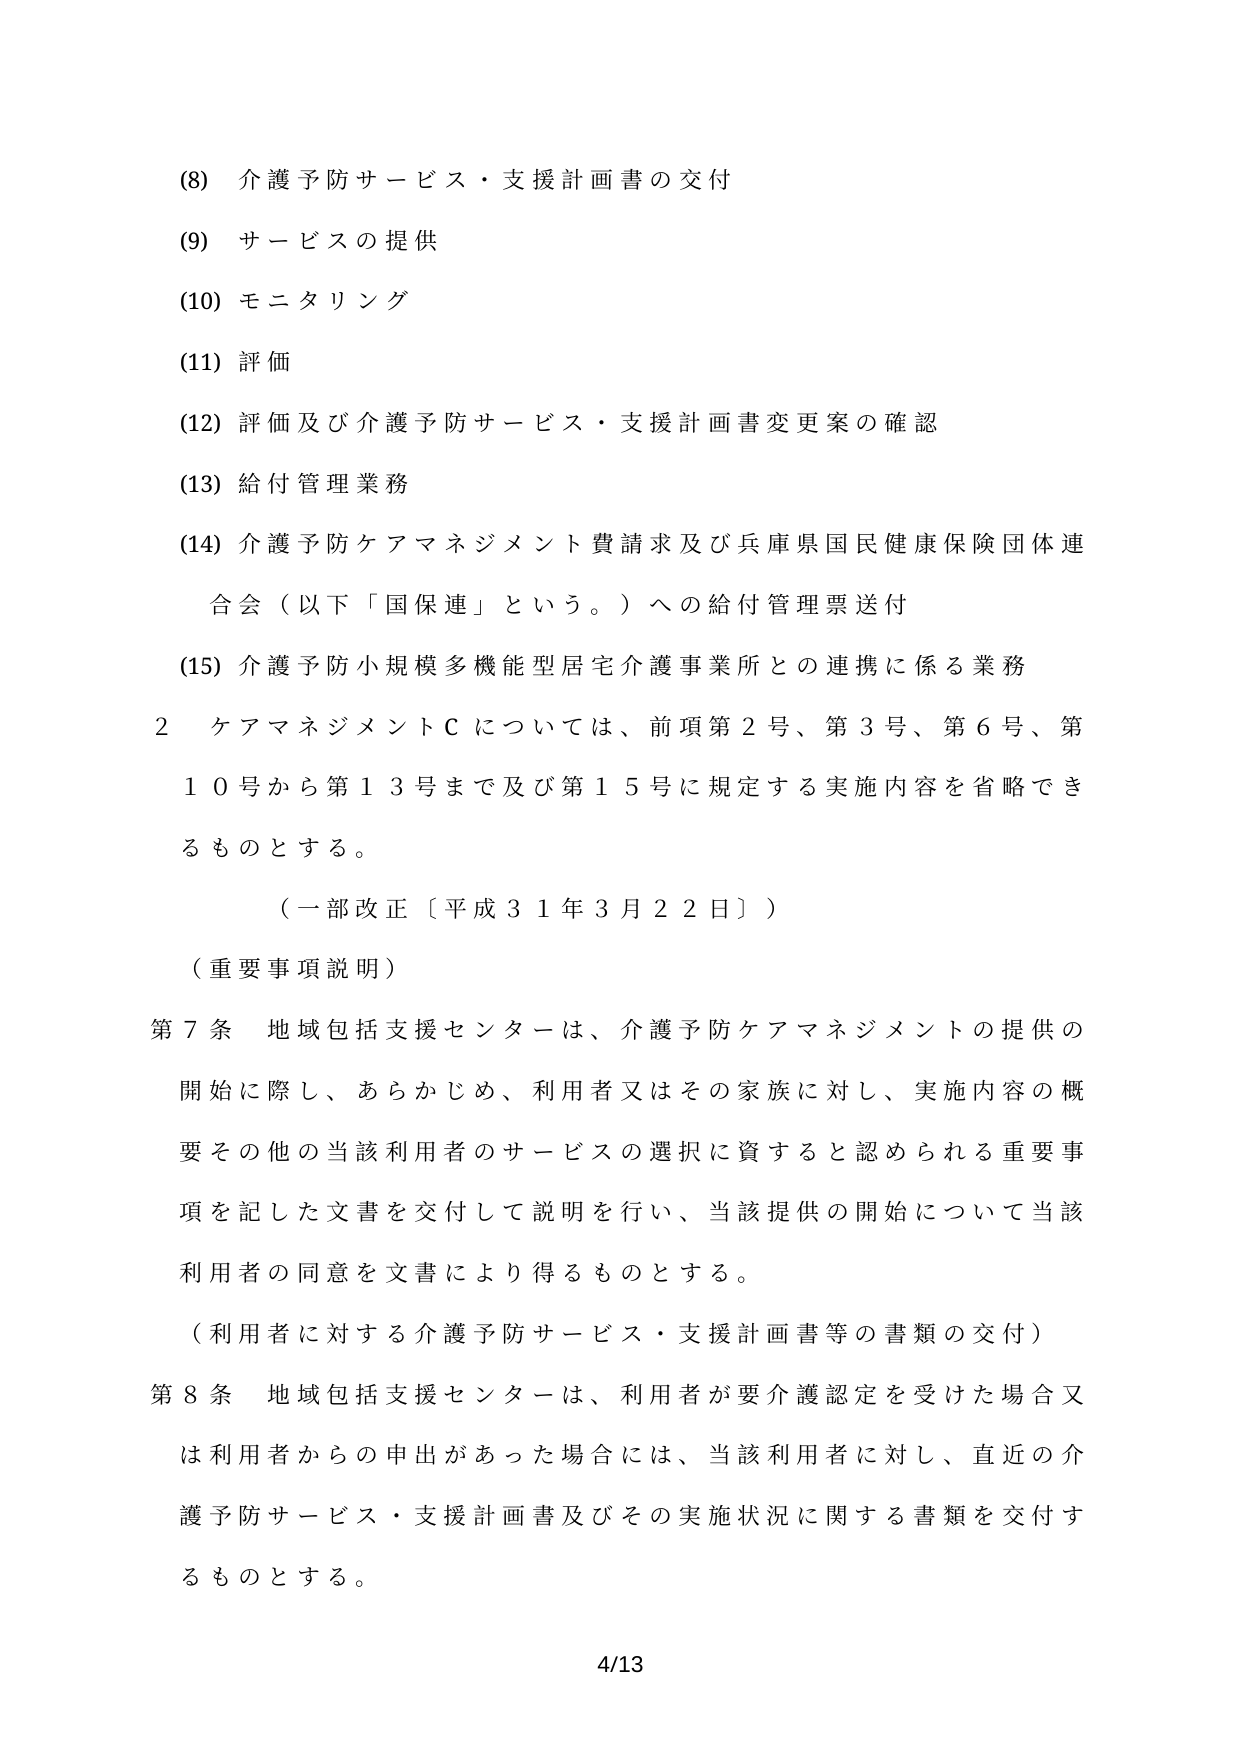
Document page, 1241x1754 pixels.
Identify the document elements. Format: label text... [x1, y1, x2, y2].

text (13) 給付管理業務 [173, 452, 1090, 513]
text 第８条 地域包括支援センターは、利用者が要介護認定を受けた場合又は利用者からの申出があった場合には、当該利用者に対し、直近の介護予防サービス・支援計画書及びその実施状況に関する書類を交付するものとする。 [150, 1363, 1090, 1606]
text (15) 介護予防小規模多機能型居宅介護事業所との連携に係る業務 [173, 634, 1090, 695]
text （利用者に対する介護予防サービス・支援計画書等の書類の交付） [173, 1302, 1090, 1363]
text (11) 評価 [173, 330, 1090, 391]
text (12) 評価及び介護予防サービス・支援計画書変更案の確認 [173, 391, 1090, 452]
text (10) モニタリング [173, 270, 1090, 330]
text (14) 介護予防ケアマネジメント費請求及び兵庫県国民健康保険団体連合会（以下「国保連」という。）への給付管理票送付 [173, 513, 1090, 634]
text ２ ケアマネジメントCについては、前項第２号、第３号、第６号、第１０号から第１３号まで及び第１５号に規定する実施内容を省略できるものとする。 [150, 695, 1090, 877]
text (9) サービスの提供 [173, 209, 1090, 270]
text （重要事項説明） [173, 938, 1090, 998]
text (8) 介護予防サービス・支援計画書の交付 [173, 148, 1090, 209]
text 第７条 地域包括支援センターは、介護予防ケアマネジメントの提供の開始に際し、あらかじめ、利用者又はその家族に対し、実施内容の概要その他の当該利用者のサービスの選択に資すると認められる重要事項を記した文書を交付して説明を行い、当該提供の開始について当該利用者の同意を文書により得るものとする。 [150, 998, 1090, 1302]
text （一部改正〔平成３１年３月２２日〕） [242, 877, 1090, 938]
